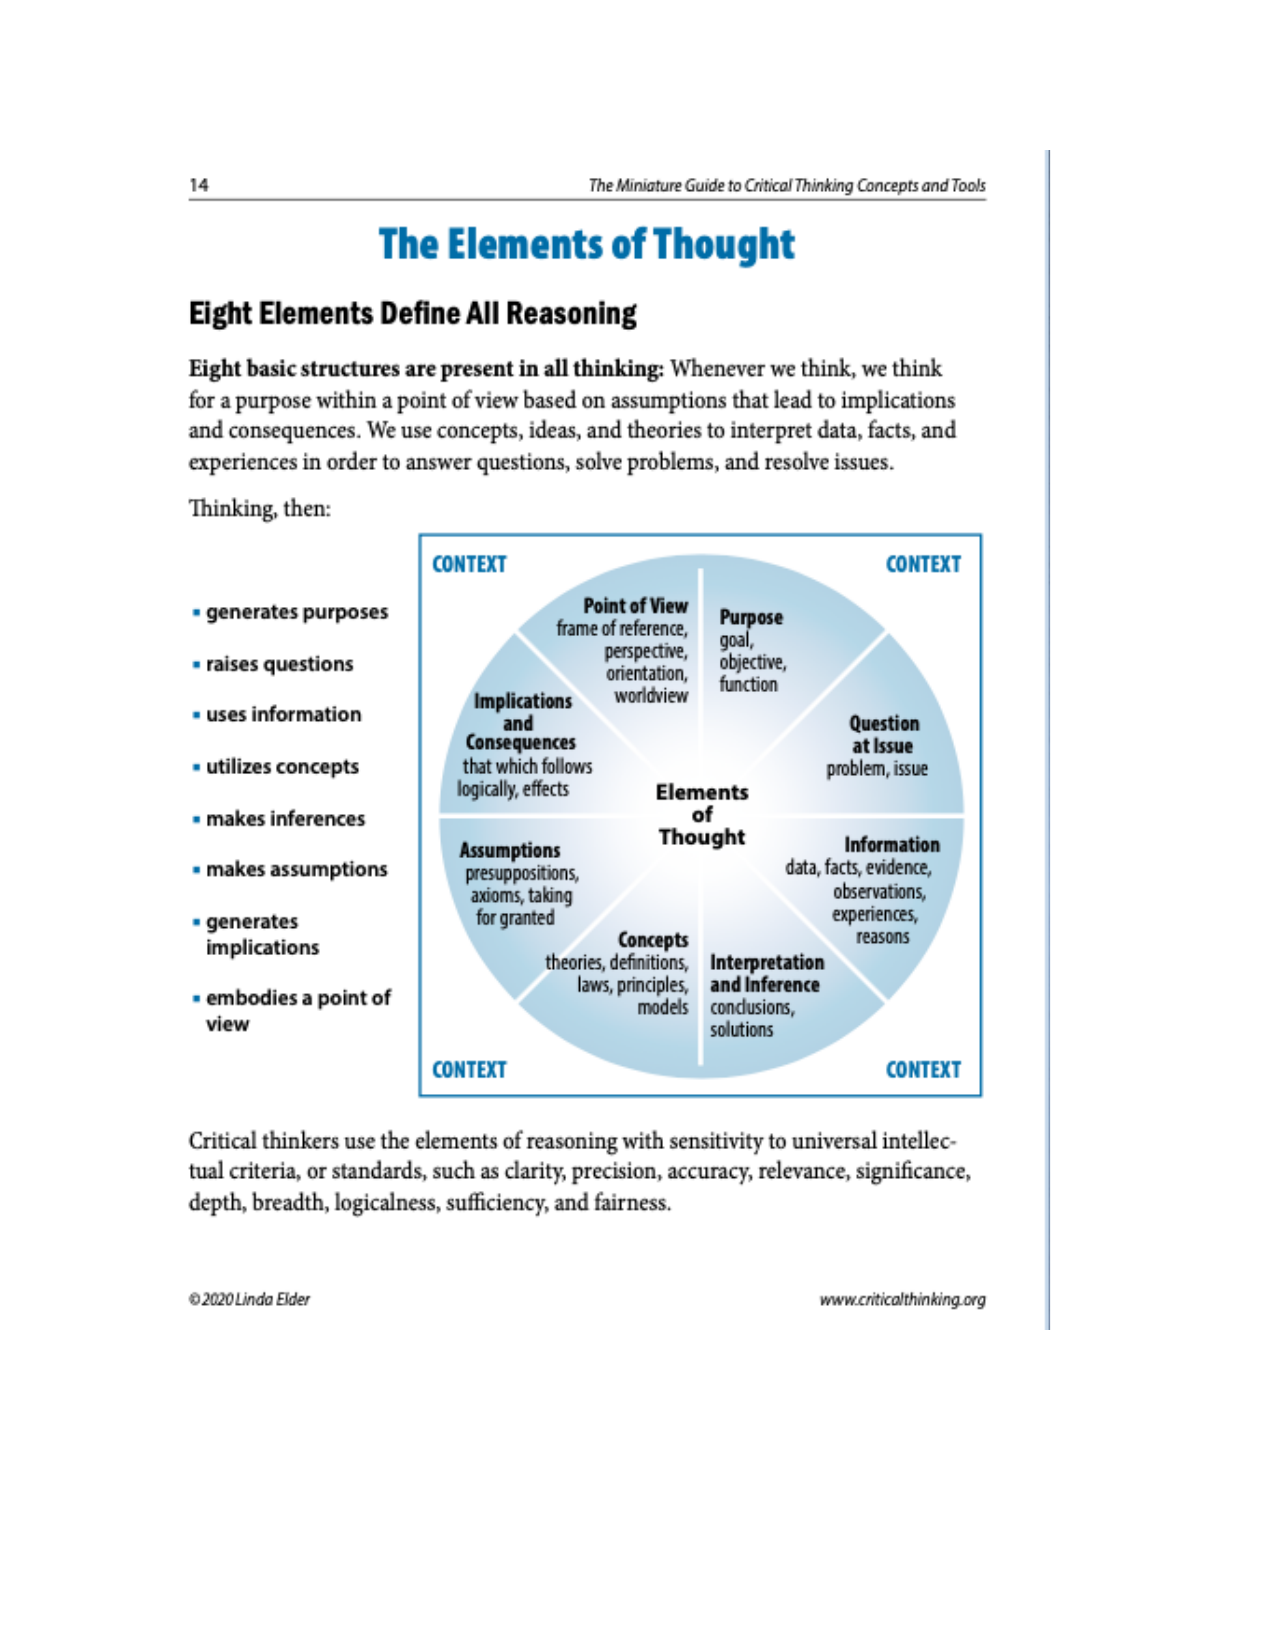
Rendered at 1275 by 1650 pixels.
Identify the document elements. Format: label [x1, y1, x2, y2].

picture [150, 150, 1050, 1330]
